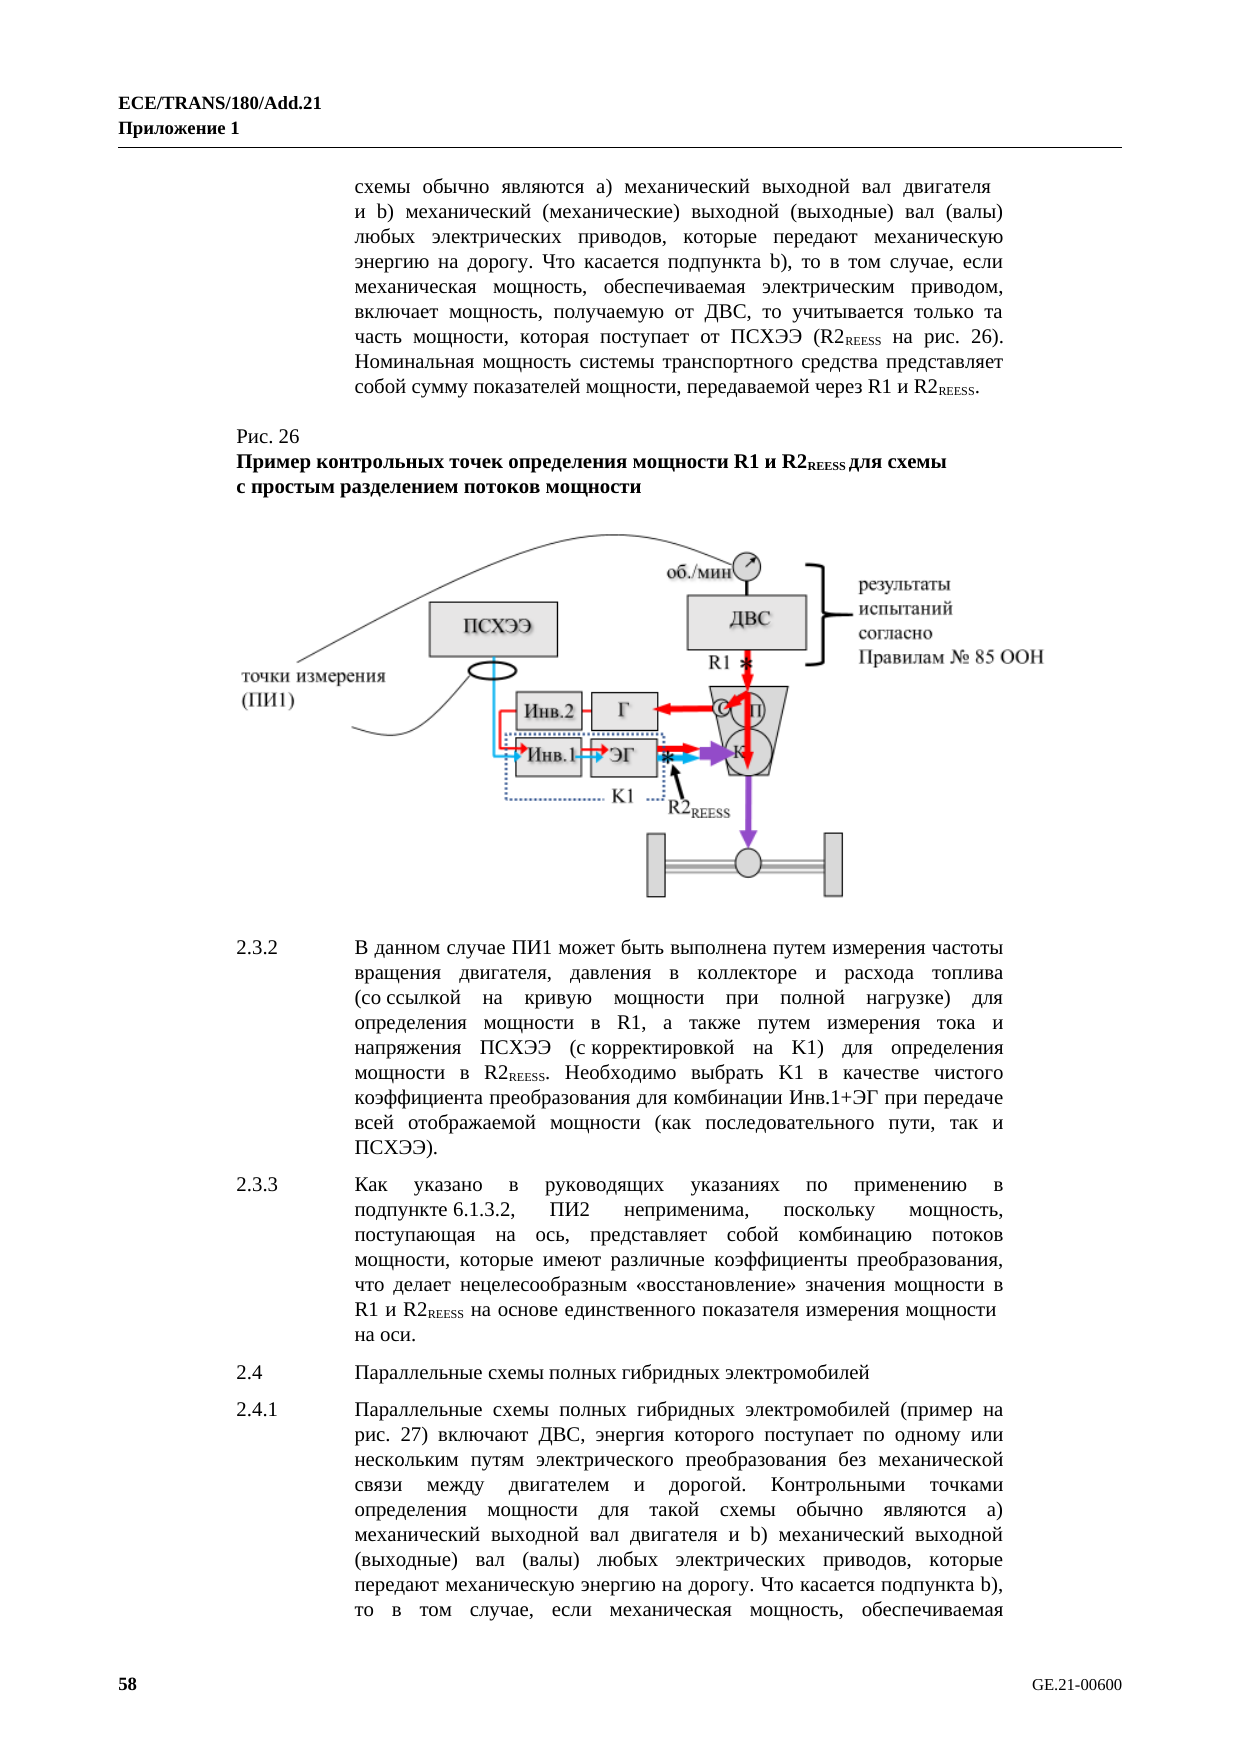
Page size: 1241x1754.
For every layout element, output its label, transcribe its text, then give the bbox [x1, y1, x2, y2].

text 2.3.3 Как указано в руководящих указаниях по применению в подпункте 6.1.3.2, ПИ2 неприменима, поскольку мощность, поступающая на ось, представляет собой комбинацию потоков мощности, которые имеют различные коэффициенты преобразования, что делает нецелесообразным «восстановление» значения мощности в R1 и R2REESS на основе единственного показателя измерения мощности на оси. [236, 1171, 1004, 1346]
picture [236, 510, 1123, 922]
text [236, 173, 1004, 398]
text 2.3.2 В данном случае ПИ1 может быть выполнена путем измерения частоты вращения двигателя, давления в коллекторе и расхода топлива (со ссылкой на кривую мощности при полной нагрузке) для определения мощности в R1, а также путем измерения тока и напряжения ПСХЭЭ (с корректировкой на K1) для определения мощности в R2REESS. Необходимо выбрать K1 в качестве чистого коэффициента преобразования для комбинации Инв.1+ЭГ при передаче всей отображаемой мощности (как последовательного пути, так и ПСХЭЭ). [236, 934, 1004, 1159]
text 2.4 Параллельные схемы полных гибридных электромобилей [236, 1359, 1004, 1384]
text Рис. 26 Пример контрольных точек определения мощности R1 и R2REESS для схемы с простым разделением потоков мощности [118, 423, 1004, 498]
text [236, 1396, 1004, 1621]
